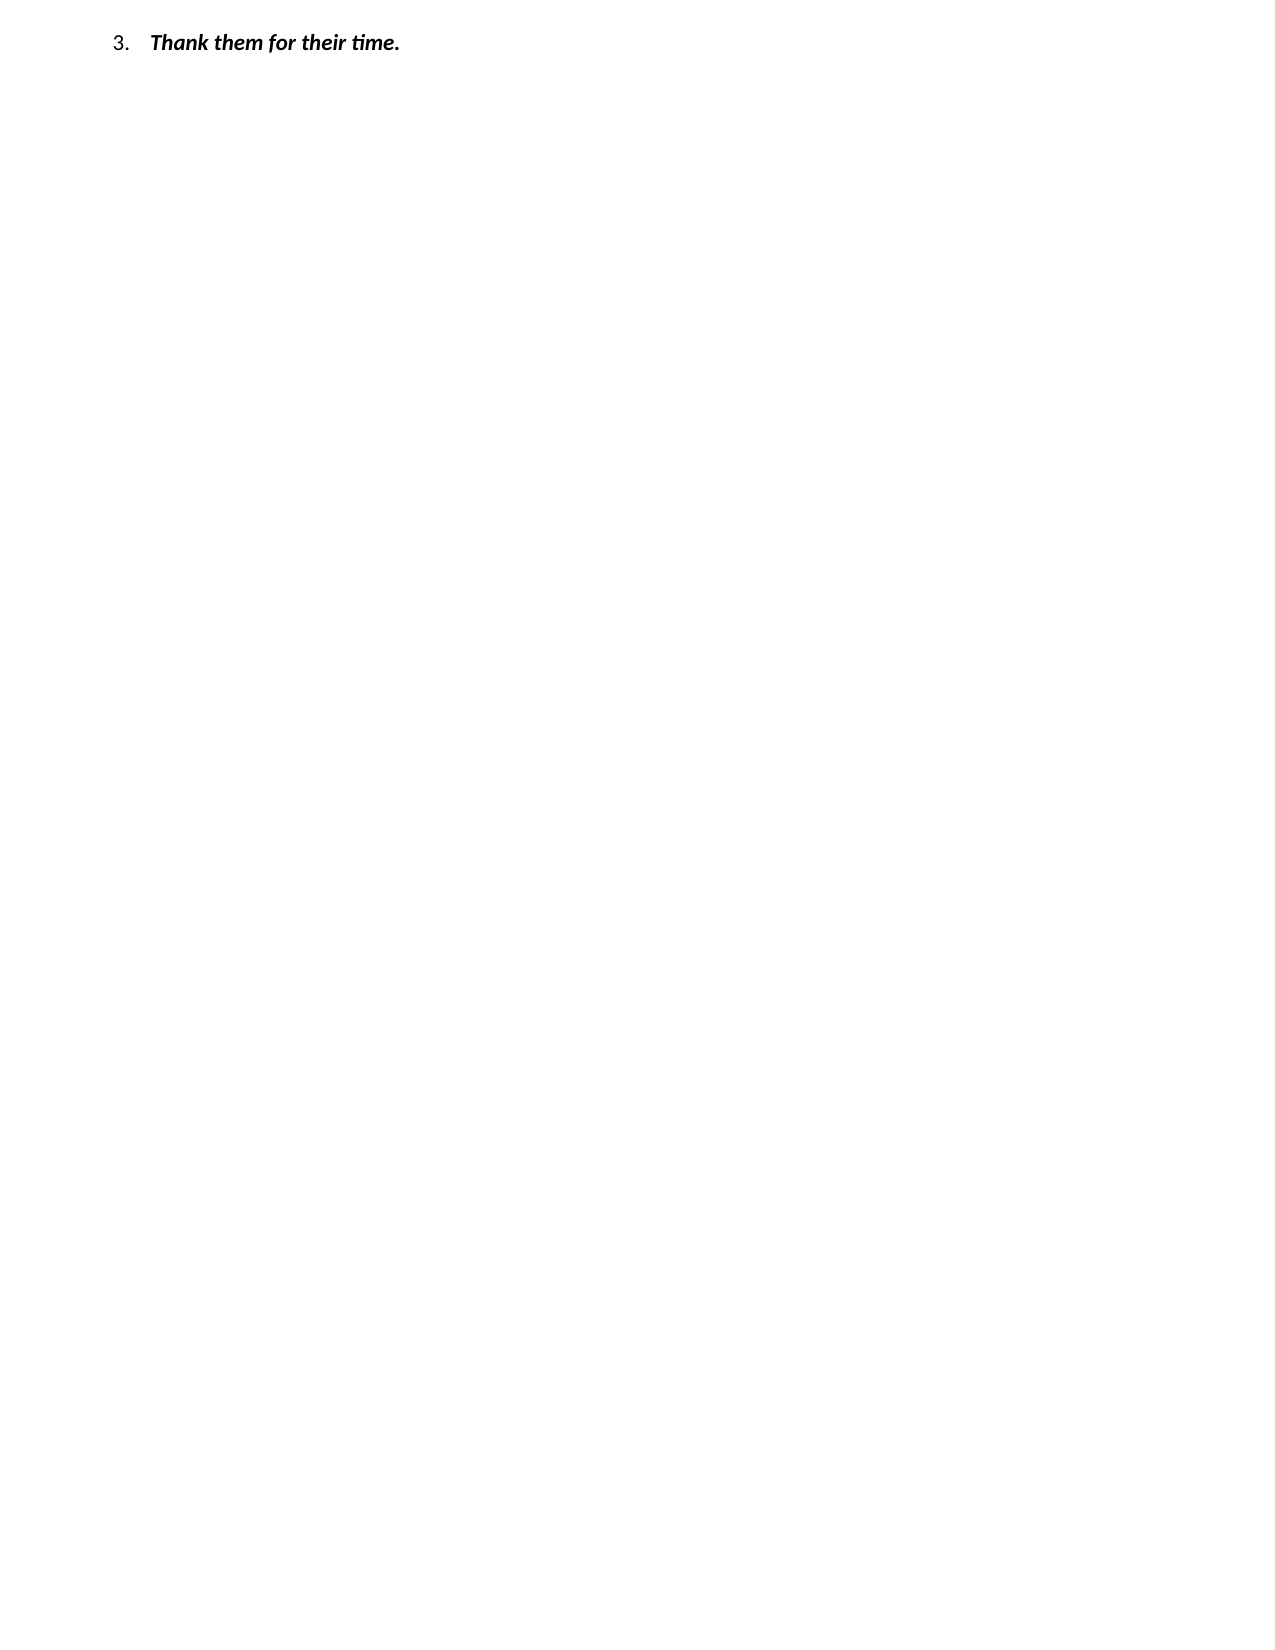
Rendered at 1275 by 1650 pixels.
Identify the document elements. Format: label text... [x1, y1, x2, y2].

list Thank them for their time. [112, 28, 1200, 56]
